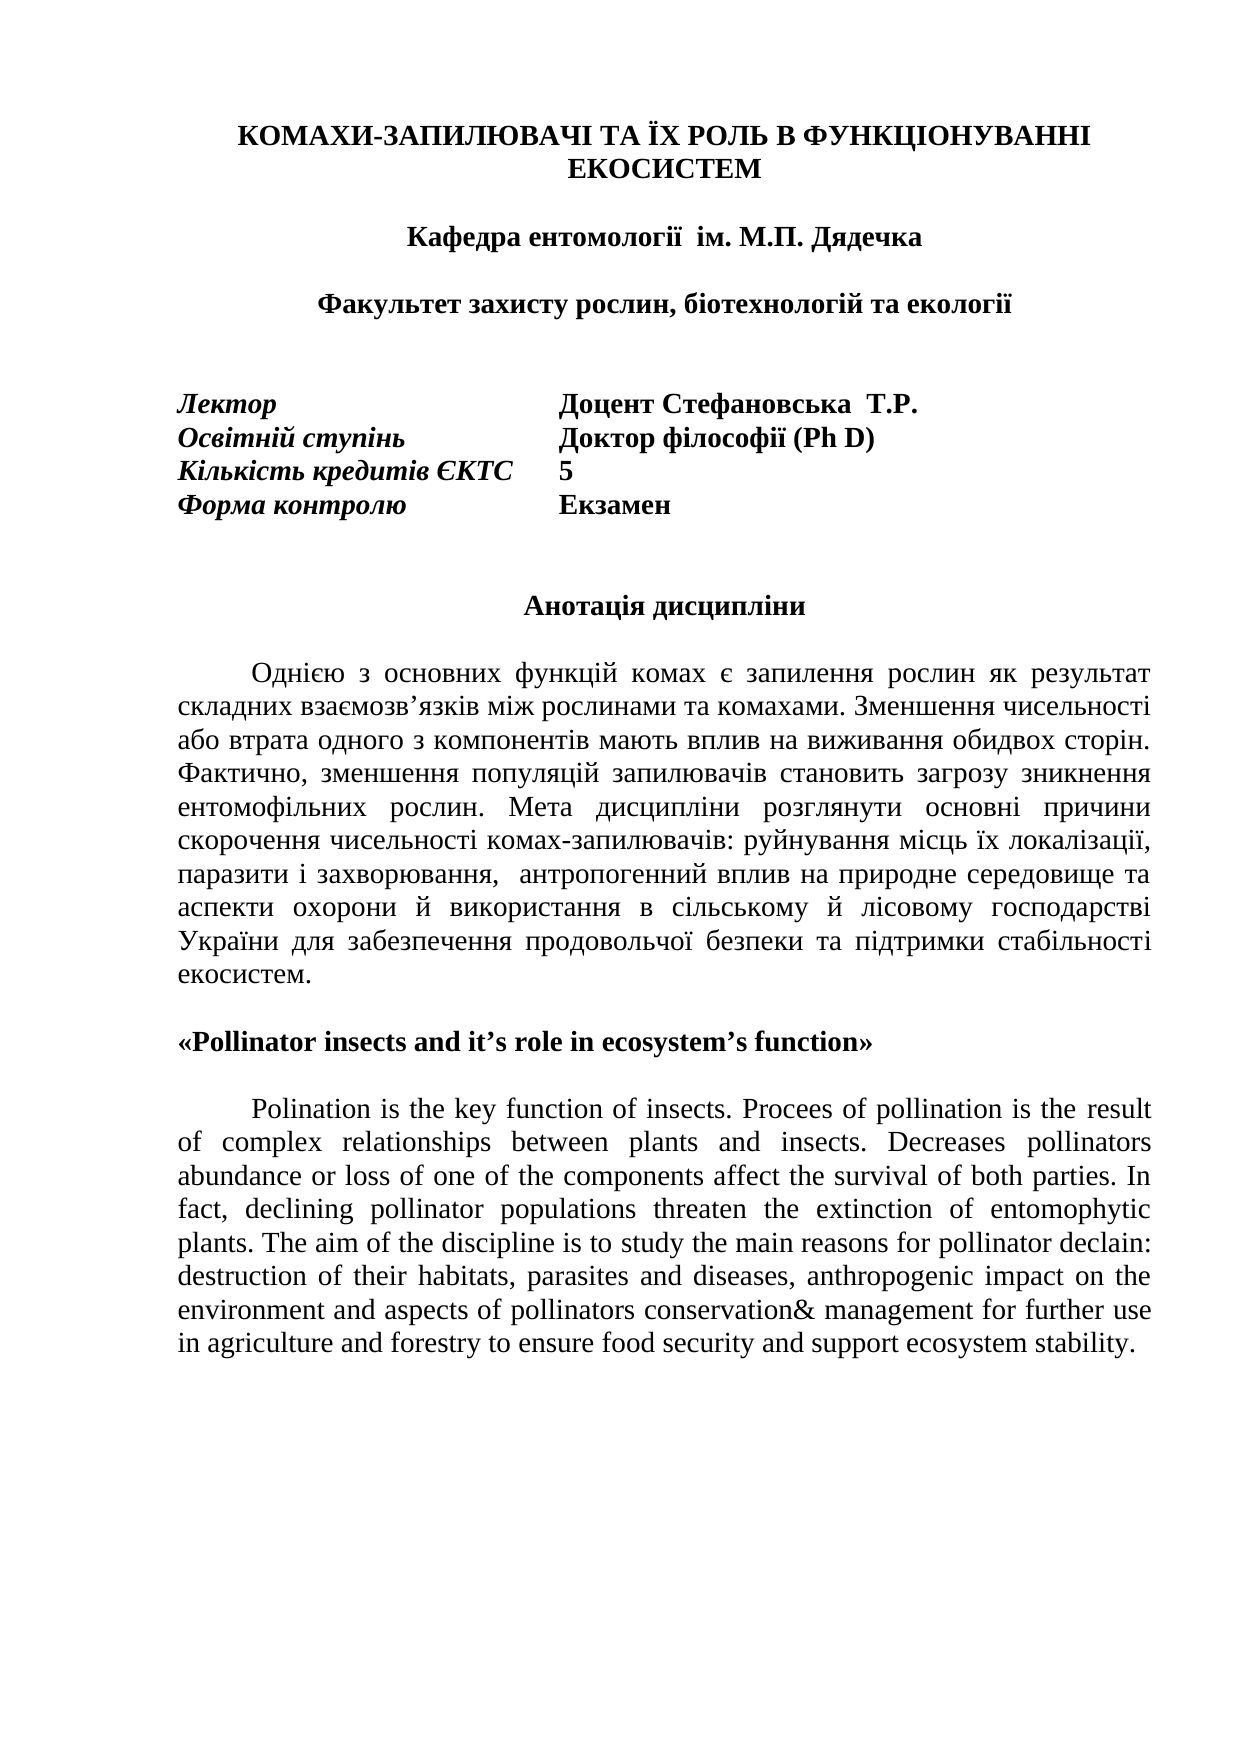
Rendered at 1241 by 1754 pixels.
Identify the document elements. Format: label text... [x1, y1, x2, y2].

text Анотація дисципліни [177, 588, 1152, 621]
table_header Доцент Стефановська Т.Р. [548, 386, 1163, 420]
text Факультет захисту рослин, біотехнологій та екології [177, 286, 1152, 319]
table_header Лектор [166, 386, 547, 420]
text Однією з основних функцій комах є запилення рослин як результат складних взаємозв’язків між рослинами та комахами. Зменшення чисельності або втрата одного з компонентів мають вплив на виживання обидвох сторін. Фактично, зменшення популяцій запилювачів становить загрозу зникнення ентомофільних рослин. Мета дисципліни розглянути основні причини скорочення чисельності комах-запилювачів: руйнування місць їх локалізації, паразити і захворювання, антропогенний вплив на природне середовище та аспекти охорони й використання в сільському й лісовому господарстві України для забезпечення продовольчої безпеки та підтримки стабільності екосистем. [177, 655, 1152, 990]
text Комахи-запилювачі та їх роль в функціонуванні екосистем [177, 118, 1152, 185]
table_cell Доктор філософії (Ph D) [548, 420, 1163, 453]
table_cell Форма контролю [166, 487, 547, 521]
table_cell Екзамен [548, 487, 1163, 521]
table_cell Освітній ступінь [166, 420, 547, 453]
text Polination is the key function of insects. Procees of pollination is the result of complex relationships between plants and insects. Decreases pollinators abundance or loss of one of the components affect the survival of both parties. In fact, declining pollinator populations threaten the extinction of entomophytic plants. The aim of the discipline is to study the main reasons for pollinator declain: destruction of their habitats, parasites and diseases, anthropogenic impact on the environment and aspects of pollinators conservation& management for further use in agriculture and forestry to ensure food security and support ecosystem stability. [177, 1091, 1152, 1359]
table_cell 5 [548, 454, 1163, 487]
table_cell Кількість кредитів ЄКТС [166, 454, 547, 487]
text Кафедра ентомології ім. М.П. Дядечка [177, 219, 1152, 252]
text «Pollinator insects and it’s role in ecosystem’s function» [177, 1024, 1152, 1057]
